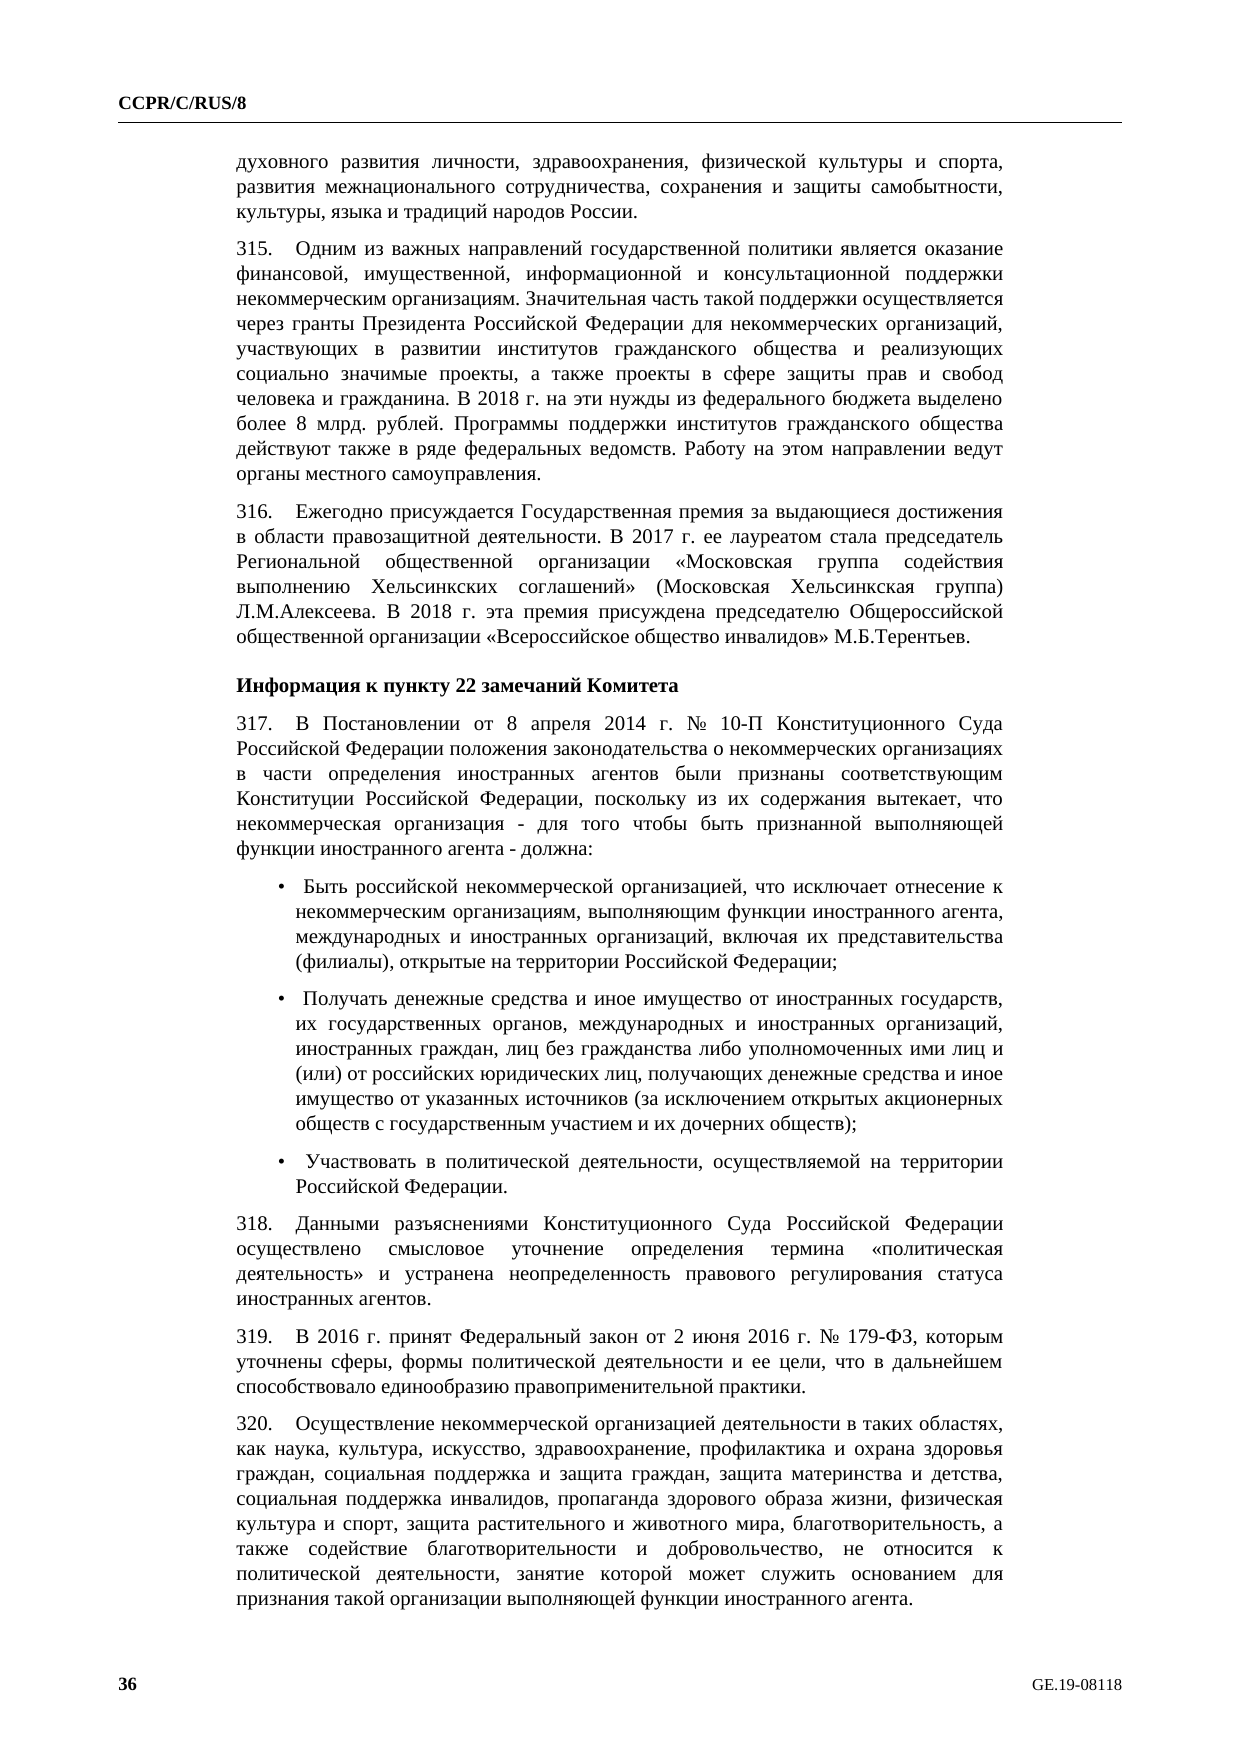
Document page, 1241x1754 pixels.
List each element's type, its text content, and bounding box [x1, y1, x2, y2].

text 319. В 2016 г. принят Федеральный закон от 2 июня 2016 г. № 179-ФЗ, которым уточнены сферы, формы политической деятельности и ее цели, что в дальнейшем способствовало единообразию правоприменительной практики. [236, 1323, 1004, 1398]
list Быть российской некоммерческой организацией, что исключает отнесение к некоммерческим организациям, выполняющим функции иностранного агента, международных и иностранных организаций, включая их представительства (филиалы), открытые на территории Российской Федерации; [278, 873, 1004, 973]
list Участвовать в политической деятельности, осуществляемой на территории Российской Федерации. [278, 1148, 1004, 1198]
text 315. Одним из важных направлений государственной политики является оказание финансовой, имущественной, информационной и консультационной поддержки некоммерческим организациям. Значительная часть такой поддержки осуществляется через гранты Президента Российской Федерации для некоммерческих организаций, участвующих в развитии институтов гражданского общества и реализующих социально значимые проекты, а также проекты в сфере защиты прав и свобод человека и гражданина. В 2018 г. на эти нужды из федерального бюджета выделено более 8 млрд. рублей. Программы поддержки институтов гражданского общества действуют также в ряде федеральных ведомств. Работу на этом направлении ведут органы местного самоуправления. [236, 235, 1004, 485]
text 316. Ежегодно присуждается Государственная премия за выдающиеся достижения в области правозащитной деятельности. В 2017 г. ее лауреатом стала председатель Региональной общественной организации «Московская группа содействия выполнению Хельсинкских соглашений» (Московская Хельсинкская группа) Л.М.Алексеева. В 2018 г. эта премия присуждена председателю Общероссийской общественной организации «Всероссийское общество инвалидов» М.Б.Терентьев. [236, 498, 1004, 648]
text 318. Данными разъяснениями Конституционного Суда Российской Федерации осуществлено смысловое уточнение определения термина «политическая деятельность» и устранена неопределенность правового регулирования статуса иностранных агентов. [236, 1210, 1004, 1310]
text 317. В Постановлении от 8 апреля 2014 г. № 10-П Конституционного Суда Российской Федерации положения законодательства о некоммерческих организациях в части определения иностранных агентов были признаны соответствующим Конституции Российской Федерации, поскольку из их содержания вытекает, что некоммерческая организация - для того чтобы быть признанной выполняющей функции иностранного агента - должна: [236, 710, 1004, 860]
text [236, 148, 1004, 223]
text Информация к пункту 22 замечаний Комитета [118, 673, 1004, 698]
list Получать денежные средства и иное имущество от иностранных государств, их государственных органов, международных и иностранных организаций, иностранных граждан, лиц без гражданства либо уполномоченных ими лиц и (или) от российских юридических лиц, получающих денежные средства и иное имущество от указанных источников (за исключением открытых акционерных обществ с государственным участием и их дочерних обществ); [278, 985, 1004, 1135]
text 320. Осуществление некоммерческой организацией деятельности в таких областях, как наука, культура, искусство, здравоохранение, профилактика и охрана здоровья граждан, социальная поддержка и защита граждан, защита материнства и детства, социальная поддержка инвалидов, пропаганда здорового образа жизни, физическая культура и спорт, защита растительного и животного мира, благотворительность, а также содействие благотворительности и добровольчество, не относится к политической деятельности, занятие которой может служить основанием для признания такой организации выполняющей функции иностранного агента. [236, 1410, 1004, 1610]
